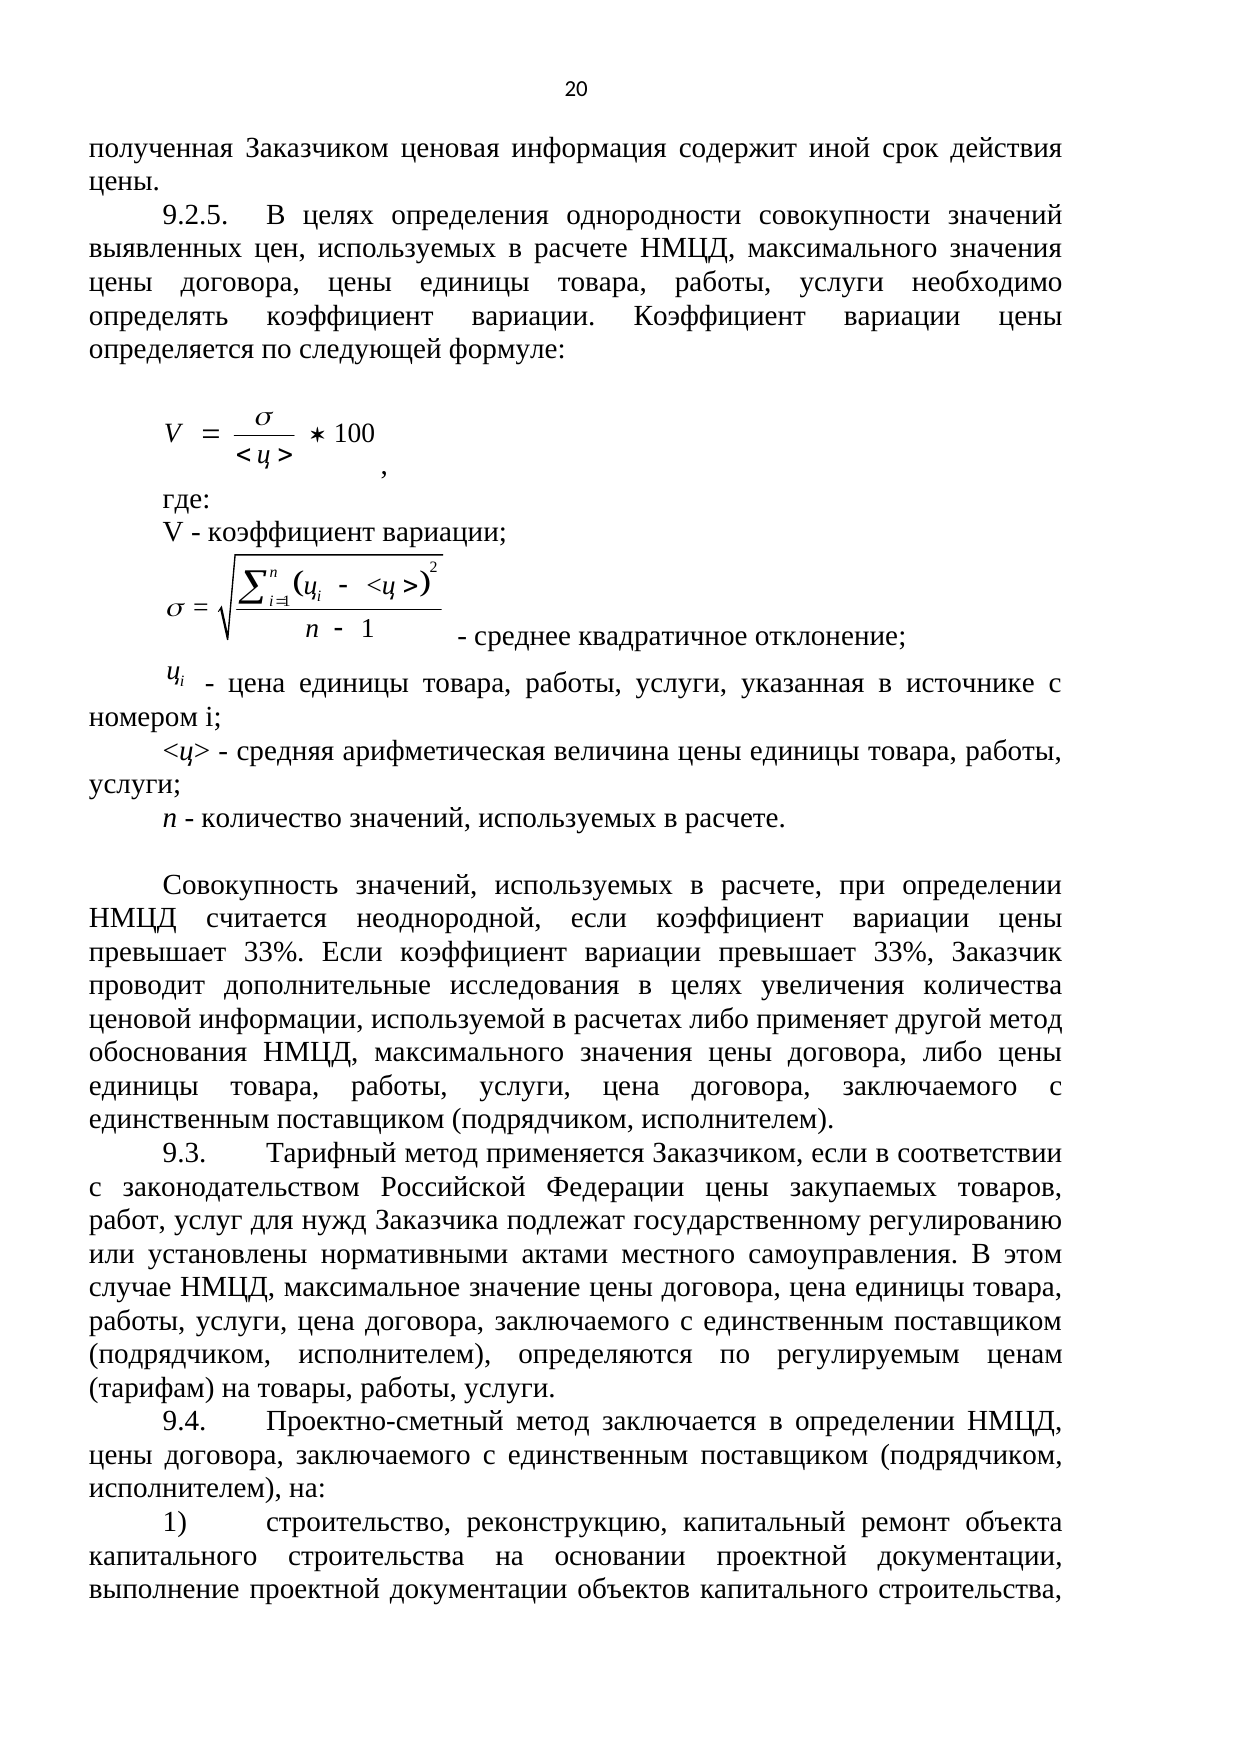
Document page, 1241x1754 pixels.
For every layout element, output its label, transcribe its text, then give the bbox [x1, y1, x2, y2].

text где: [89, 481, 1063, 514]
list Проектно-сметный метод заключается в определении НМЦД, цены договора, заключаемого с единственным поставщиком (подрядчиком, исполнителем), на: [89, 1403, 1063, 1504]
text V - коэффициент вариации; [89, 514, 1063, 548]
list В целях определения однородности совокупности значений выявленных цен, используемых в расчете НМЦД, максимального значения цены договора, цены единицы товара, работы, услуги необходимо определять коэффициент вариации. Коэффициент вариации цены определяется по следующей формуле: [89, 197, 1063, 365]
text - среднее квадратичное отклонение; [89, 548, 1063, 652]
list Тарифный метод применяется Заказчиком, если в соответствии с законодательством Российской Федерации цены закупаемых товаров, работ, услуг для нужд Заказчика подлежат государственному регулированию или установлены нормативными актами местного самоуправления. В этом случае НМЦД, максимальное значение цены договора, цена единицы товара, работы, услуги, цена договора, заключаемого с единственным поставщиком (подрядчиком, исполнителем), определяются по регулируемым ценам (тарифам) на товары, работы, услуги. [89, 1135, 1063, 1403]
text Совокупность значений, используемых в расчете, при определении НМЦД считается неоднородной, если коэффициент вариации цены превышает 33%. Если коэффициент вариации превышает 33%, Заказчик проводит дополнительные исследования в целях увеличения количества ценовой информации, используемой в расчетах либо применяет другой метод обоснования НМЦД, максимального значения цены договора, либо цены единицы товара, работы, услуги, цена договора, заключаемого с единственным поставщиком (подрядчиком, исполнителем). [89, 867, 1063, 1135]
text - цена единицы товара, работы, услуги, указанная в источнике с номером i; [89, 652, 1063, 733]
text n - количество значений, используемых в расчете. [89, 800, 1063, 833]
text <ц> - средняя арифметическая величина цены единицы товара, работы, услуги; [89, 733, 1063, 800]
text , [89, 398, 1063, 481]
